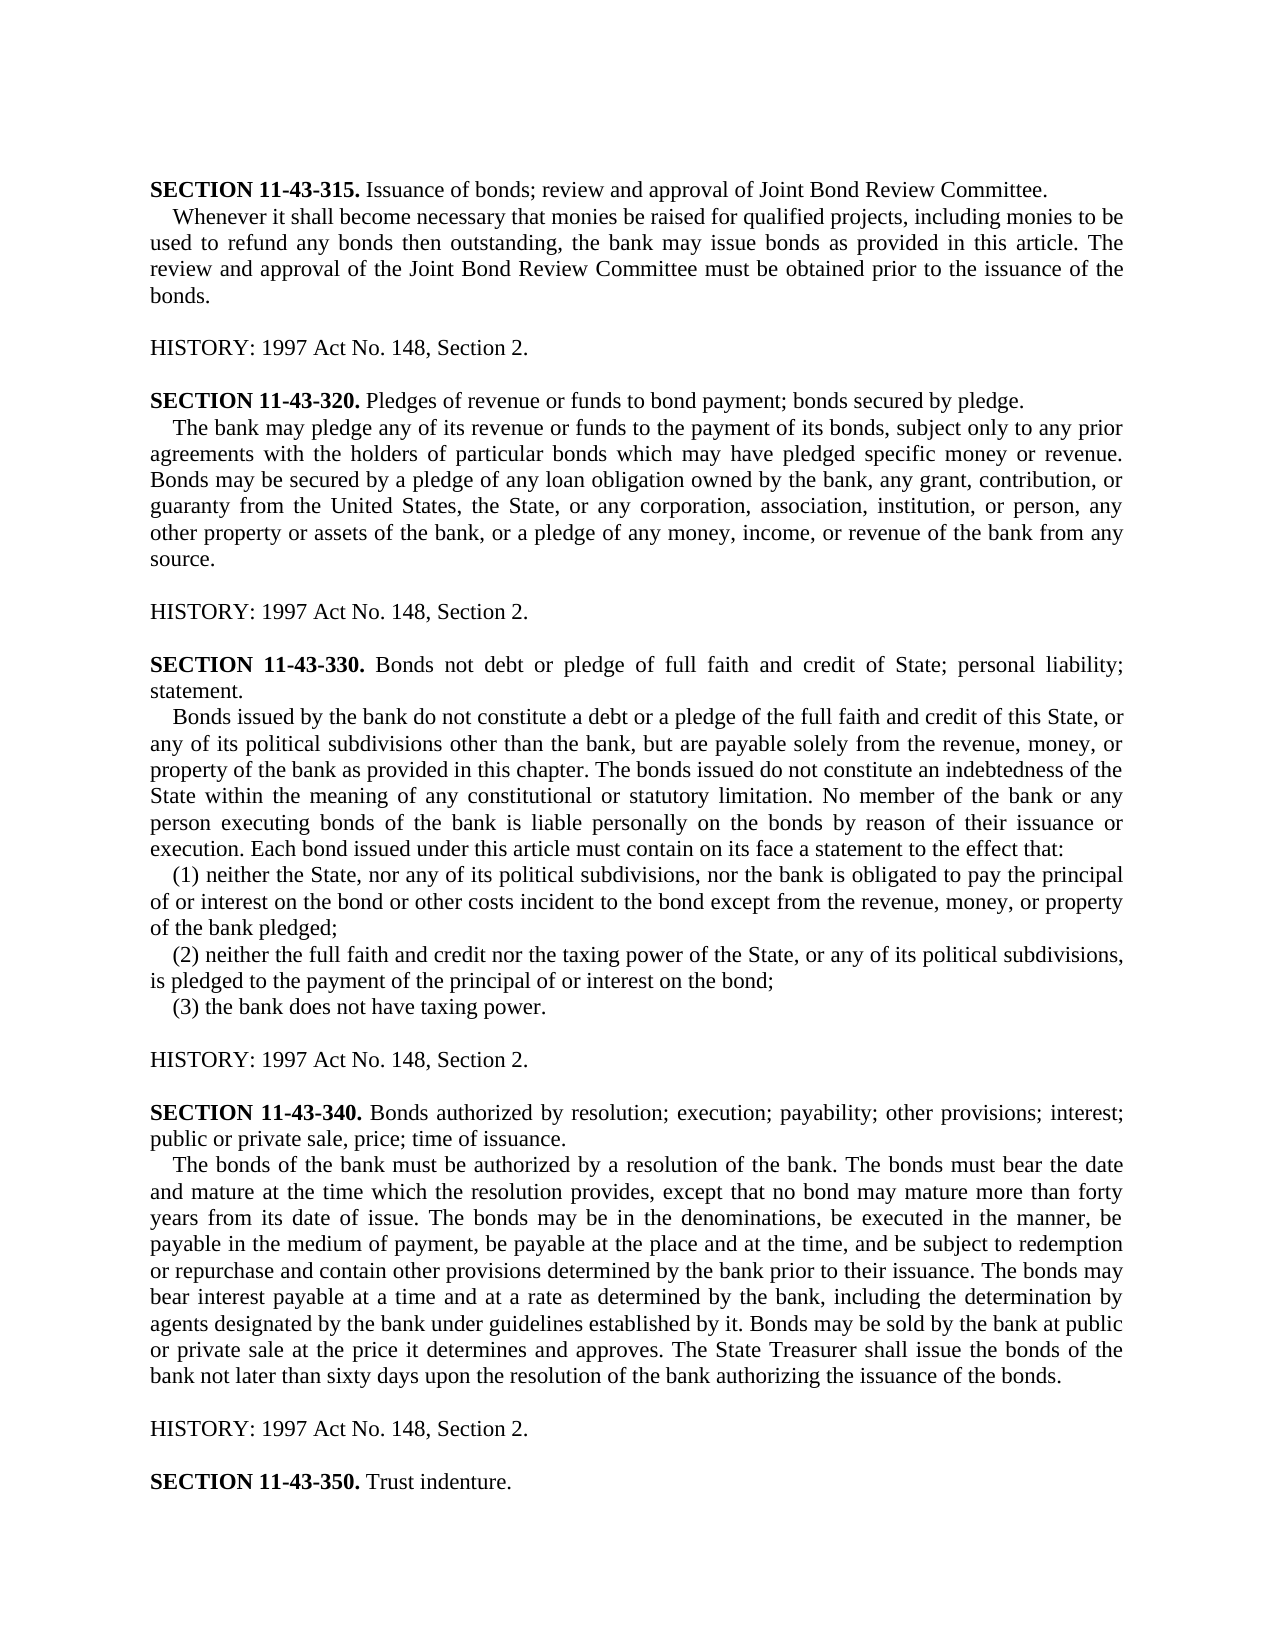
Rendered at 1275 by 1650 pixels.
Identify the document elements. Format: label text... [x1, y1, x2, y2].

text (2) neither the full faith and credit nor the taxing power of the State, or any of its political subdivisions, is pledged to the payment of the principal of or interest on the bond; [150, 941, 1125, 993]
text HISTORY: 1997 Act No. 148, Section 2. [150, 334, 1125, 361]
text (1) neither the State, nor any of its political subdivisions, nor the bank is obligated to pay the principal of or interest on the bond or other costs incident to the bond except from the revenue, money, or property of the bank pledged; [150, 862, 1125, 941]
text The bonds of the bank must be authorized by a resolution of the bank. The bonds must bear the date and mature at the time which the resolution provides, except that no bond may mature more than forty years from its date of issue. The bonds may be in the denominations, be executed in the manner, be payable in the medium of payment, be payable at the place and at the time, and be subject to redemption or repurchase and contain other provisions determined by the bank prior to their issuance. The bonds may bear interest payable at a time and at a rate as determined by the bank, including the determination by agents designated by the bank under guidelines established by it. Bonds may be sold by the bank at public or private sale at the price it determines and approves. The State Treasurer shall issue the bonds of the bank not later than sixty days upon the resolution of the bank authorizing the issuance of the bonds. [150, 1151, 1125, 1389]
text Bonds issued by the bank do not constitute a debt or a pledge of the full faith and credit of this State, or any of its political subdivisions other than the bank, but are payable solely from the revenue, money, or property of the bank as provided in this chapter. The bonds issued do not constitute an indebtedness of the State within the meaning of any constitutional or statutory limitation. No member of the bank or any person executing bonds of the bank is liable personally on the bonds by reason of their issuance or execution. Each bond issued under this article must contain on its face a statement to the effect that: [150, 703, 1125, 862]
text SECTION 11-43-330. Bonds not debt or pledge of full faith and credit of State; personal liability; statement. [150, 651, 1125, 703]
text SECTION 11-43-320. Pledges of revenue or funds to bond payment; bonds secured by pledge. [150, 387, 1125, 413]
text HISTORY: 1997 Act No. 148, Section 2. [150, 1415, 1125, 1441]
text SECTION 11-43-350. Trust indenture. [150, 1468, 1125, 1494]
text SECTION 11-43-340. Bonds authorized by resolution; execution; payability; other provisions; interest; public or private sale, price; time of issuance. [150, 1099, 1125, 1151]
text (3) the bank does not have taxing power. [150, 993, 1125, 1020]
text SECTION 11-43-315. Issuance of bonds; review and approval of Joint Bond Review Committee. [150, 176, 1125, 203]
text Whenever it shall become necessary that monies be raised for qualified projects, including monies to be used to refund any bonds then outstanding, the bank may issue bonds as provided in this article. The review and approval of the Joint Bond Review Committee must be obtained prior to the issuance of the bonds. [150, 203, 1125, 308]
text HISTORY: 1997 Act No. 148, Section 2. [150, 598, 1125, 624]
text The bank may pledge any of its revenue or funds to the payment of its bonds, subject only to any prior agreements with the holders of particular bonds which may have pledged specific money or revenue. Bonds may be secured by a pledge of any loan obligation owned by the bank, any grant, contribution, or guaranty from the United States, the State, or any corporation, association, institution, or person, any other property or assets of the bank, or a pledge of any money, income, or revenue of the bank from any source. [150, 413, 1125, 572]
text HISTORY: 1997 Act No. 148, Section 2. [150, 1046, 1125, 1072]
